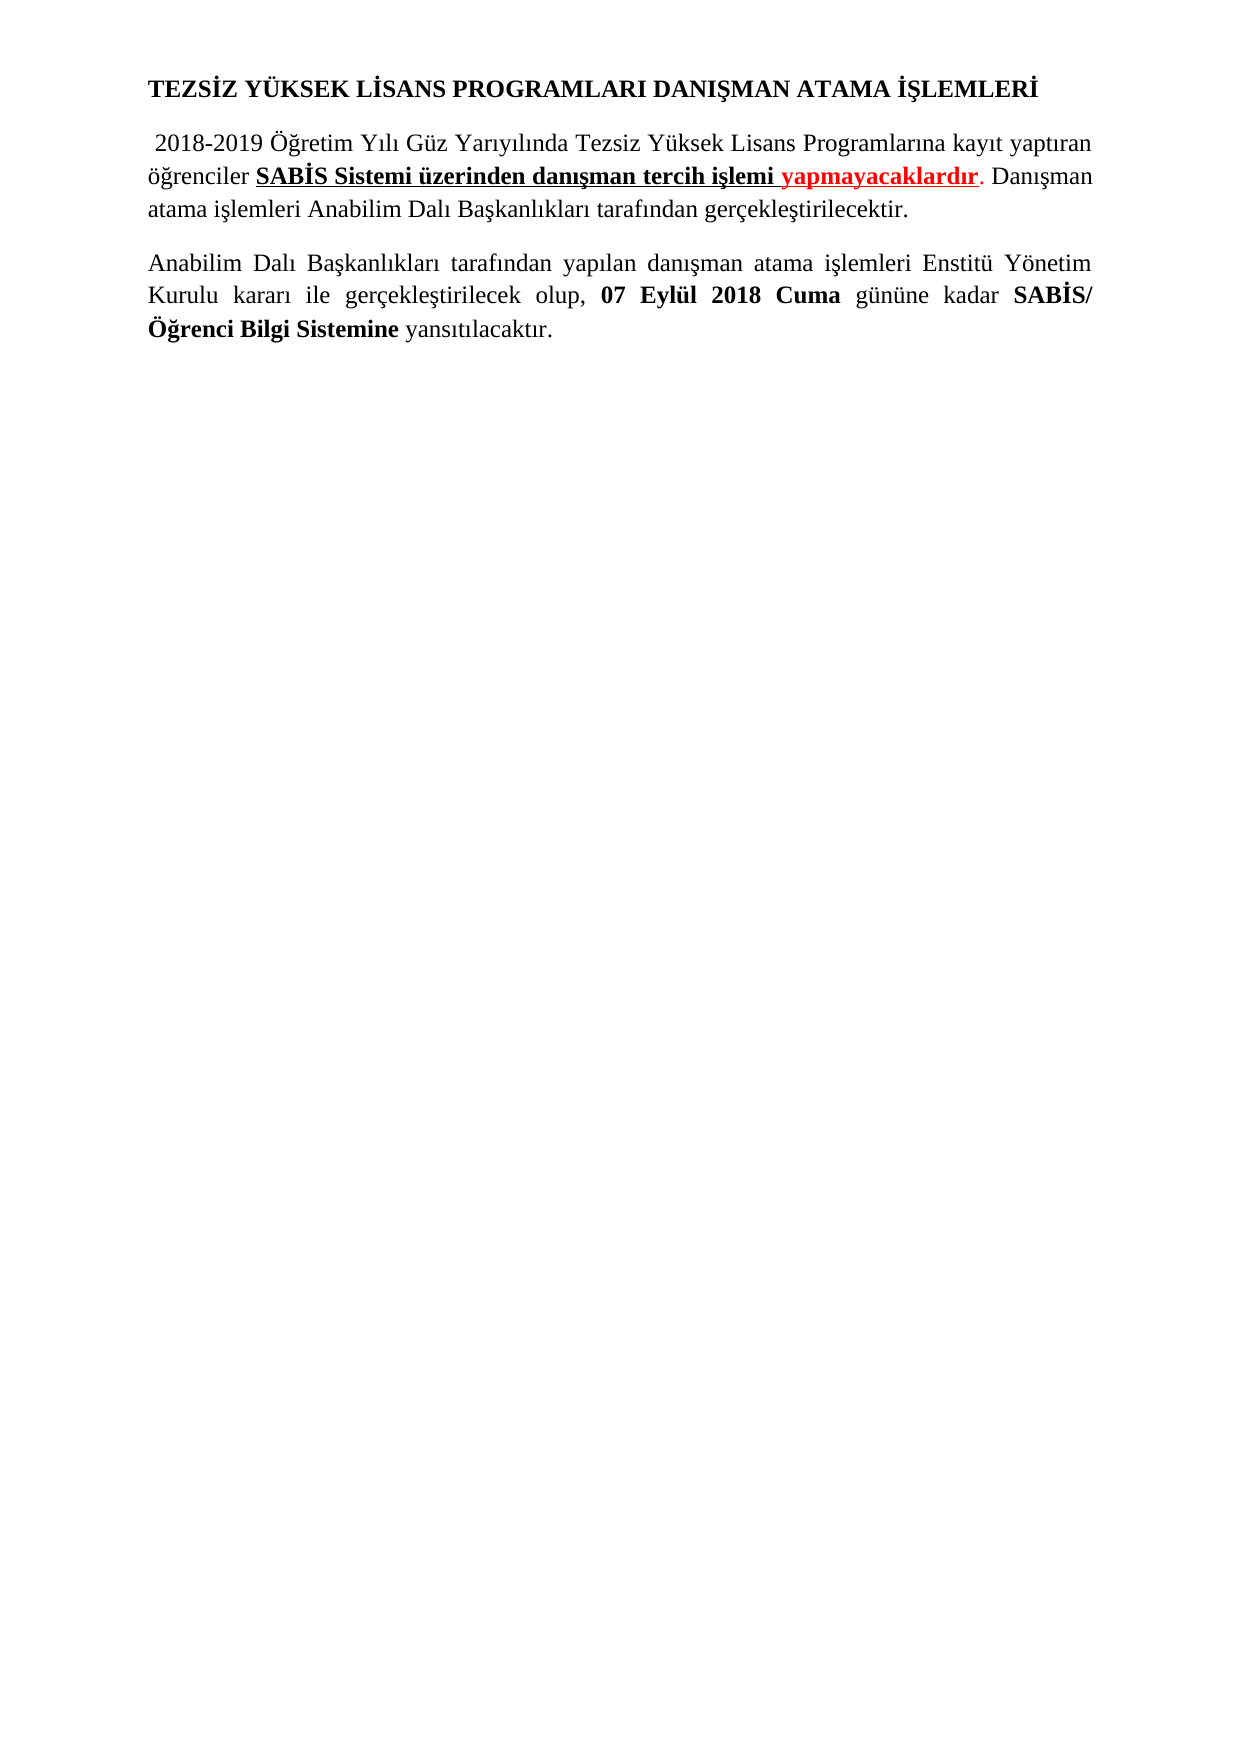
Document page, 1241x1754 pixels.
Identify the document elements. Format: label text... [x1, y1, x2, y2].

text TEZSİZ YÜKSEK LİSANS PROGRAMLARI DANIŞMAN ATAMA İŞLEMLERİ [148, 74, 1093, 103]
text Anabilim Dalı Başkanlıkları tarafından yapılan danışman atama işlemleri Enstitü Yönetim Kurulu kararı ile gerçekleştirilecek olup, 07 Eylül 2018 Cuma gününe kadar SABİS/ Öğrenci Bilgi Sistemine yansıtılacaktır. [148, 248, 1093, 342]
text 2018-2019 Öğretim Yılı Güz Yarıyılında Tezsiz Yüksek Lisans Programlarına kayıt yaptıran öğrenciler SABİS Sistemi üzerinden danışman tercih işlemi yapmayacaklardır. Danışman atama işlemleri Anabilim Dalı Başkanlıkları tarafından gerçekleştirilecektir. [148, 128, 1093, 222]
